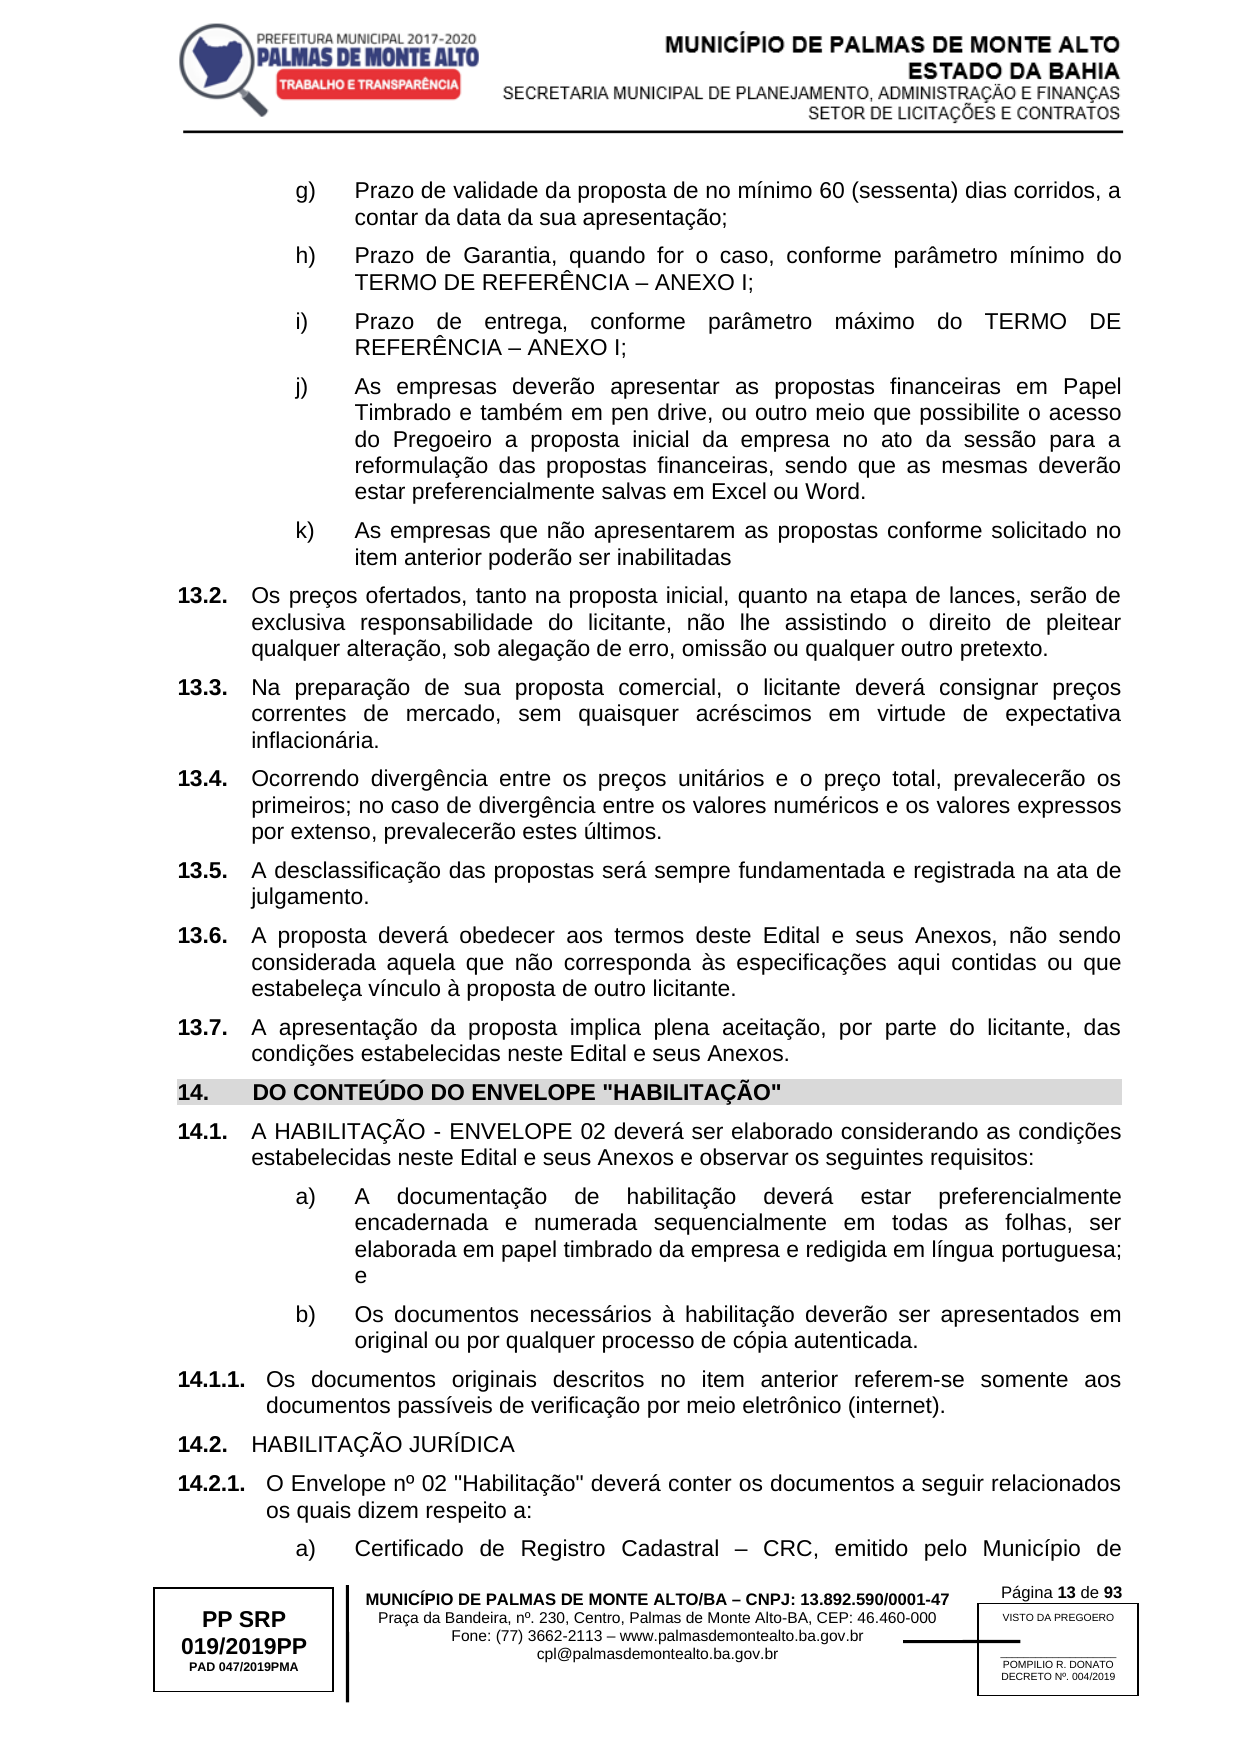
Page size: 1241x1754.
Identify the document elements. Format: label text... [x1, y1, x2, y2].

picture [177, 21, 1124, 142]
list A apresentação da proposta implica plena aceitação, por parte do licitante, das condições estabelecidas neste Edital e seus Anexos. [177, 1014, 1122, 1066]
list A proposta deverá obedecer aos termos deste Edital e seus Anexos, não sendo considerada aquela que não corresponda às especificações aqui contidas ou que estabeleça vínculo à proposta de outro licitante. [177, 922, 1122, 1001]
list HABILITAÇÃO JURÍDICA [177, 1431, 1122, 1458]
list Na preparação de sua proposta comercial, o licitante deverá consignar preços correntes de mercado, sem quaisquer acréscimos em virtude de expectativa inflacionária. [177, 674, 1122, 753]
list As empresas que não apresentarem as propostas conforme solicitado no item anterior poderão ser inabilitadas [295, 517, 1122, 570]
list O Envelope nº 02 "Habilitação" deverá conter os documentos a seguir relacionados os quais dizem respeito a: [177, 1470, 1122, 1523]
list As empresas deverão apresentar as propostas financeiras em Papel Timbrado e também em pen drive, ou outro meio que possibilite o acesso do Pregoeiro a proposta inicial da empresa no ato da sessão para a reformulação das propostas financeiras, sendo que as mesmas deverão estar preferencialmente salvas em Excel ou Word. [295, 373, 1122, 504]
list A HABILITAÇÃO - ENVELOPE 02 deverá ser elaborado considerando as condições estabelecidas neste Edital e seus Anexos e observar os seguintes requisitos: [177, 1118, 1122, 1171]
list Prazo de validade da proposta de no mínimo 60 (sessenta) dias corridos, a contar da data da sua apresentação; [295, 177, 1122, 230]
list Prazo de Garantia, quando for o caso, conforme parâmetro mínimo do TERMO DE REFERÊNCIA – ANEXO I; [295, 242, 1122, 295]
list A documentação de habilitação deverá estar preferencialmente encadernada e numerada sequencialmente em todas as folhas, ser elaborada em papel timbrado da empresa e redigida em língua portuguesa; e [295, 1183, 1122, 1288]
subtitle DO CONTEÚDO DO ENVELOPE "HABILITAÇÃO" [177, 1079, 1122, 1105]
list Os preços ofertados, tanto na proposta inicial, quanto na etapa de lances, serão de exclusiva responsabilidade do licitante, não lhe assistindo o direito de pleitear qualquer alteração, sob alegação de erro, omissão ou qualquer outro pretexto. [177, 582, 1122, 661]
list Os documentos originais descritos no item anterior referem-se somente aos documentos passíveis de verificação por meio eletrônico (internet). [177, 1366, 1122, 1419]
list Ocorrendo divergência entre os preços unitários e o preço total, prevalecerão os primeiros; no caso de divergência entre os valores numéricos e os valores expressos por extenso, prevalecerão estes últimos. [177, 765, 1122, 844]
list Certificado de Registro Cadastral – CRC, emitido pelo Município de Palmas de Monte Alto. [295, 1535, 1122, 1562]
list A desclassificação das propostas será sempre fundamentada e registrada na ata de julgamento. [177, 857, 1122, 910]
list Os documentos necessários à habilitação deverão ser apresentados em original ou por qualquer processo de cópia autenticada. [295, 1301, 1122, 1354]
list Prazo de entrega, conforme parâmetro máximo do TERMO DE REFERÊNCIA – ANEXO I; [295, 308, 1122, 360]
